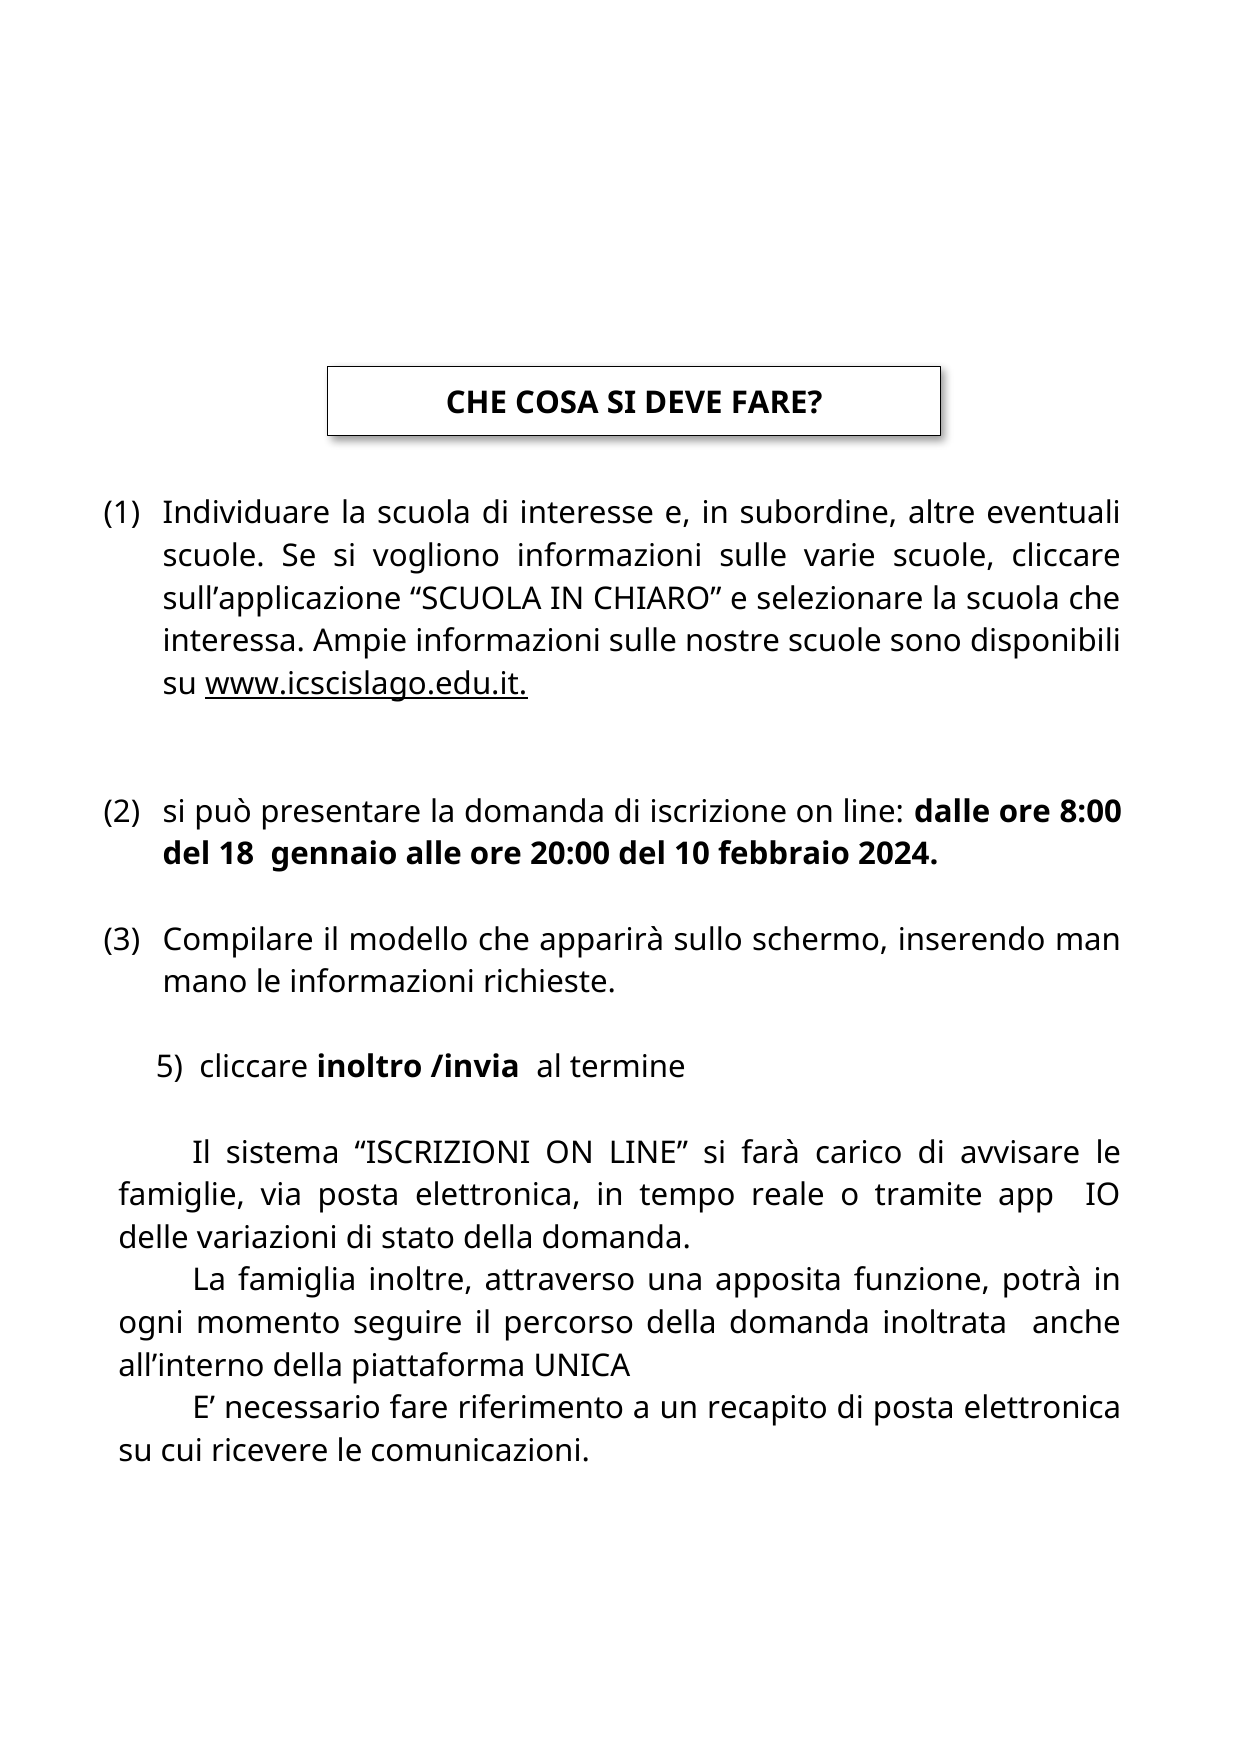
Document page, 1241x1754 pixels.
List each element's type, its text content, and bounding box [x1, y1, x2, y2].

text La famiglia inoltre, attraverso una apposita funzione, potrà in ogni momento seguire il percorso della domanda inoltrata anche all’interno della piattaforma UNICA [118, 1257, 1122, 1385]
list Compilare il modello che apparirà sullo schermo, inserendo man mano le informazioni richieste. [103, 917, 1122, 1002]
list si può presentare la domanda di iscrizione on line: dalle ore 8:00 del 18 gennaio alle ore 20:00 del 10 febbraio 2024. [103, 789, 1122, 874]
list Individuare la scuola di interesse e, in subordine, altre eventuali scuole. Se si vogliono informazioni sulle varie scuole, cliccare sull’applicazione “SCUOLA IN CHIARO” e selezionare la scuola che interessa. Ampie informazioni sulle nostre scuole sono disponibili su www.icscislago.edu.it. [103, 491, 1122, 703]
text 5) cliccare inoltro /invia al termine [156, 1044, 1122, 1087]
text Il sistema “ISCRIZIONI ON LINE” si farà carico di avvisare le famiglie, via posta elettronica, in tempo reale o tramite app IO delle variazioni di stato della domanda. [118, 1129, 1122, 1257]
text E’ necessario fare riferimento a un recapito di posta elettronica su cui ricevere le comunicazioni. [118, 1385, 1122, 1470]
